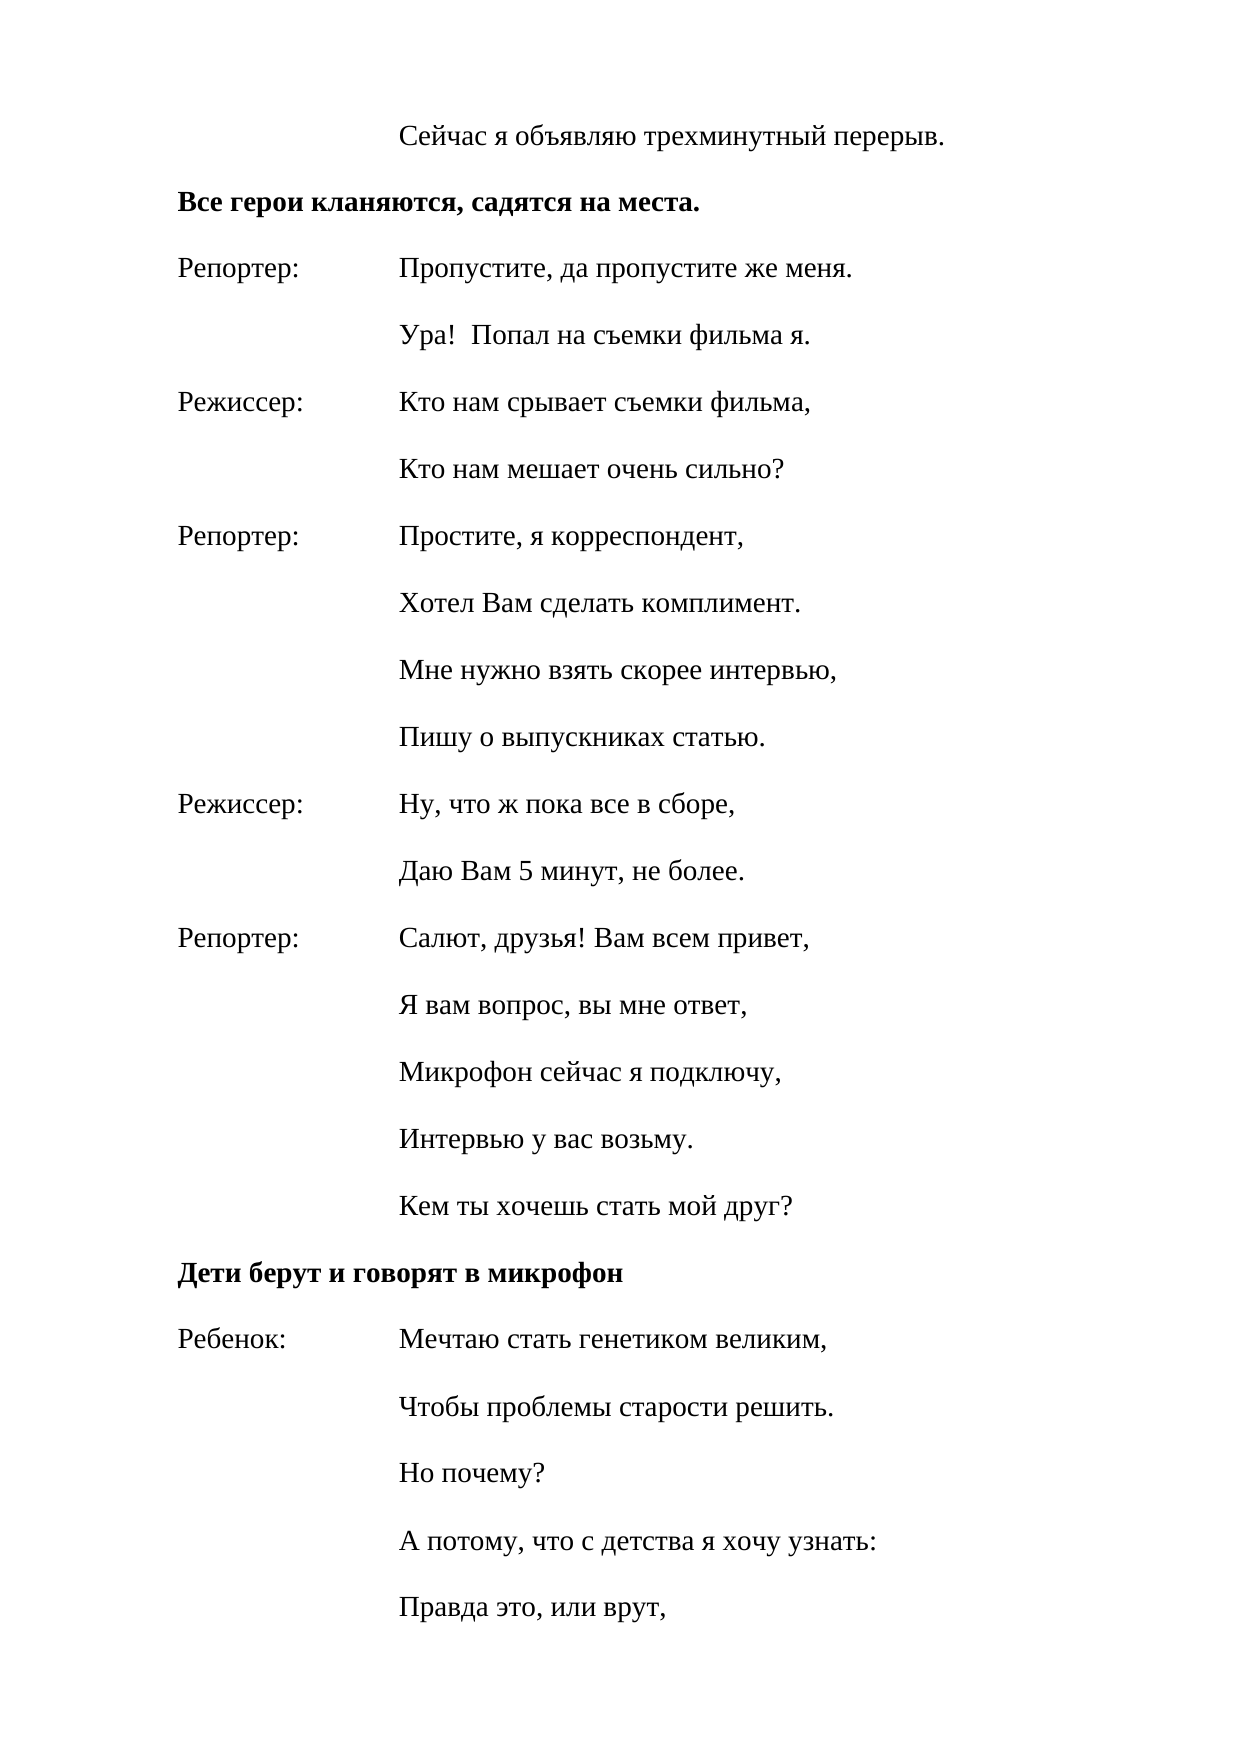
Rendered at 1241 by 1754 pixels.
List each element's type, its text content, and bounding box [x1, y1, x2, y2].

text Даю Вам 5 минут, не более. [177, 853, 1152, 886]
text Кем ты хочешь стать мой друг? [325, 1188, 1152, 1221]
text Хотел Вам сделать комплимент. [177, 585, 1152, 618]
text Все герои кланяются, садятся на места. [177, 184, 1152, 218]
text А потому, что с детства я хочу узнать: [177, 1523, 1152, 1556]
text Дети берут и говорят в микрофон [177, 1255, 1152, 1288]
text Ребенок: Мечтаю стать генетиком великим, [177, 1322, 1152, 1355]
text Но почему? [325, 1456, 1152, 1489]
text Пишу о выпускниках статью. [177, 719, 1152, 752]
text Сейчас я объявляю трехминутный перерыв. [325, 118, 1152, 152]
text Режиссер: Ну, что ж пока все в сборе, [177, 786, 1152, 819]
text Репортер: Простите, я корреспондент, [177, 518, 1152, 551]
text Режиссер: Кто нам срывает съемки фильма, [177, 384, 1152, 417]
text Кто нам мешает очень сильно? [177, 451, 1152, 484]
text Чтобы проблемы старости решить. [177, 1389, 1152, 1422]
text Ура! Попал на съемки фильма я. [177, 317, 1152, 351]
text Интервью у вас возьму. [177, 1121, 1152, 1154]
text Микрофон сейчас я подключу, [177, 1054, 1152, 1087]
text Репортер: Салют, друзья! Вам всем привет, [177, 920, 1152, 953]
text Я вам вопрос, вы мне ответ, [177, 987, 1152, 1020]
text Правда это, или врут, [177, 1589, 1152, 1623]
text Мне нужно взять скорее интервью, [177, 652, 1152, 685]
text Репортер: Пропустите, да пропустите же меня. [177, 250, 1152, 283]
